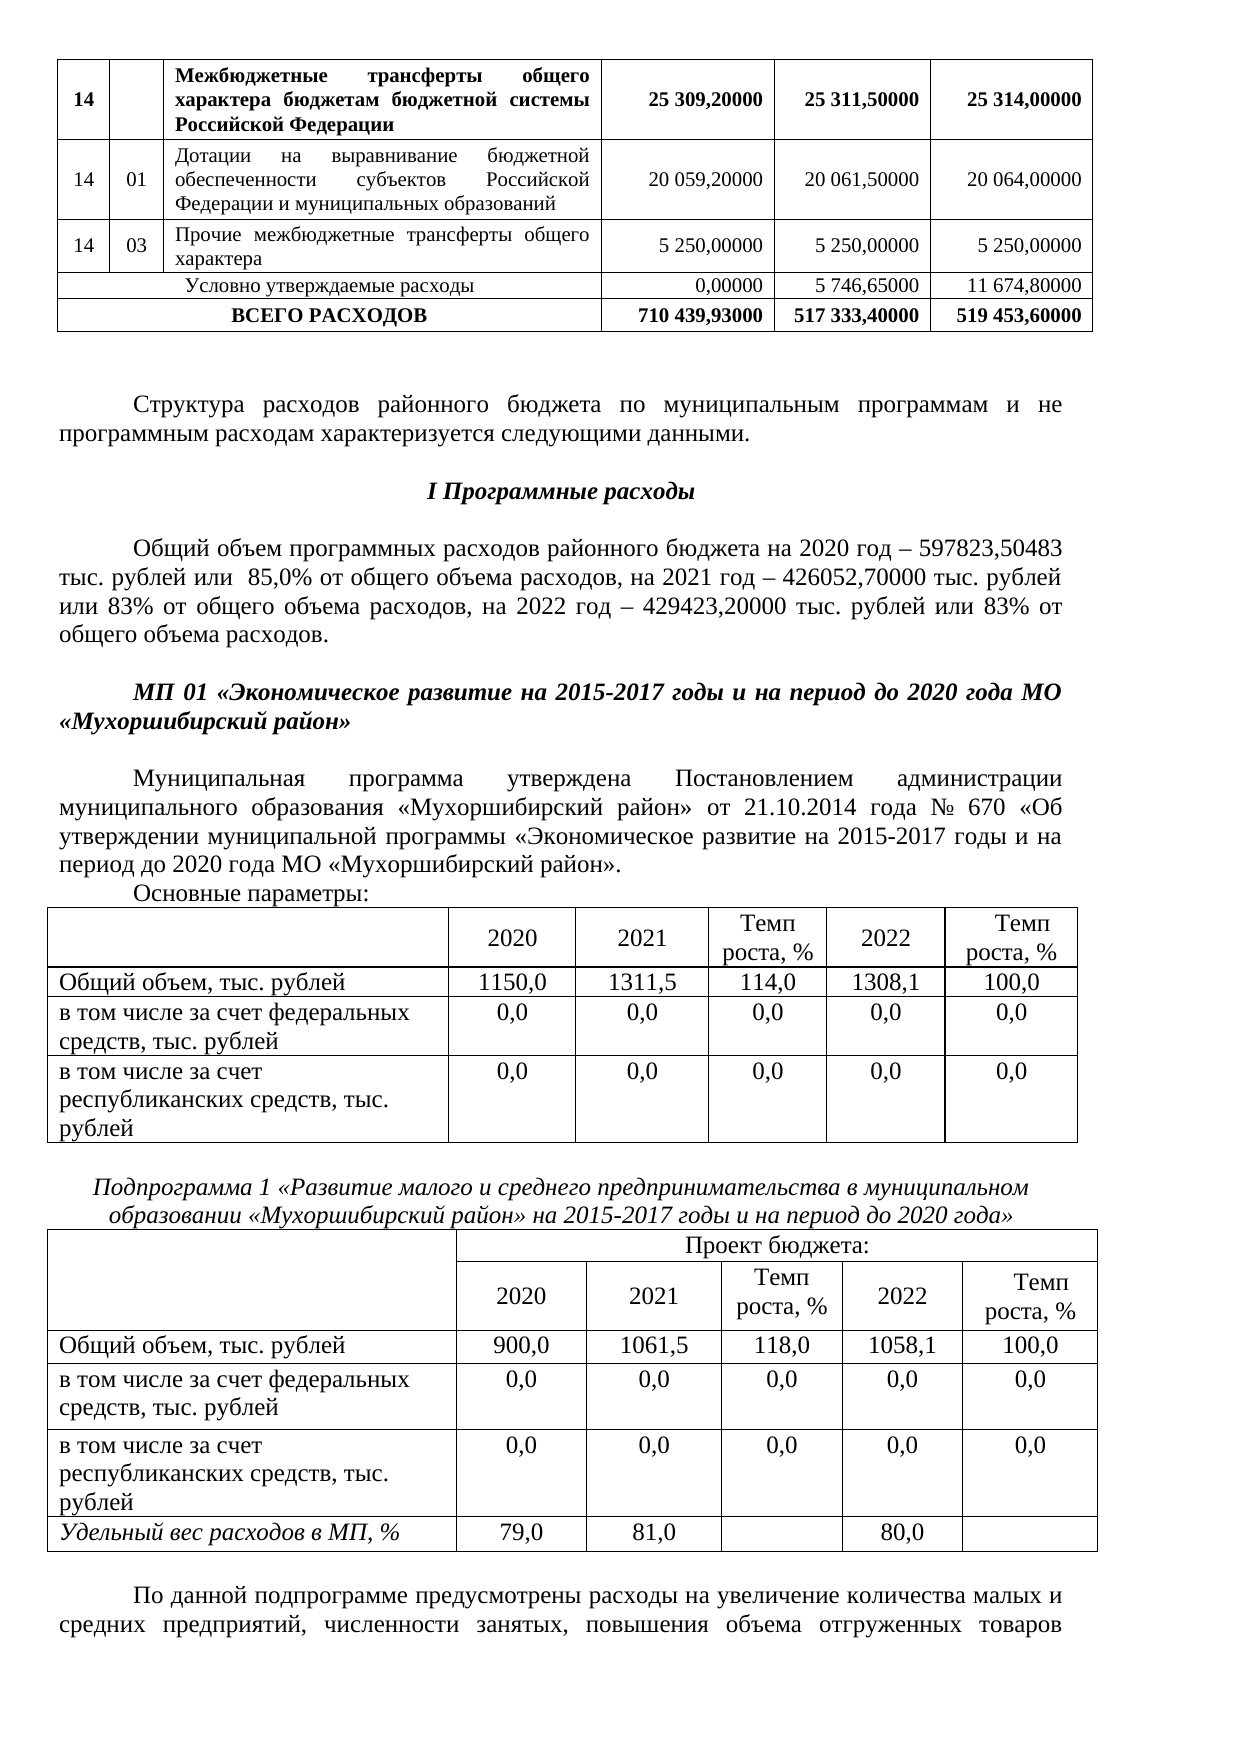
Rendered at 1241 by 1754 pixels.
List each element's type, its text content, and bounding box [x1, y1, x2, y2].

table_cell 0,0 [587, 1364, 721, 1429]
table_cell 100,0 [946, 968, 1077, 996]
table_cell 0,0 [587, 1430, 721, 1516]
table_header [48, 1230, 456, 1329]
table_cell 0,0 [946, 997, 1077, 1055]
table_cell 5 746,65000 [775, 273, 930, 298]
table_cell ВСЕГО РАСХОДОВ [58, 299, 601, 331]
table_cell Темп роста, % [722, 1262, 842, 1329]
table_header 2022 [827, 908, 944, 966]
table_cell 0,0 [576, 1056, 708, 1142]
table_cell Дотации на выравнивание бюджетной обеспеченности субъектов Российской Федерации и муниципальных образований [164, 140, 601, 218]
table_cell 0,00000 [602, 273, 774, 298]
table_cell 5 250,00000 [602, 220, 774, 272]
table_cell 0,0 [449, 997, 575, 1055]
table_cell Темп роста, % [963, 1262, 1097, 1329]
table_header 2020 [449, 908, 575, 966]
table_cell Межбюджетные трансферты общего характера бюджетам бюджетной системы Российской Федерации [164, 60, 601, 139]
table_cell 0,0 [722, 1430, 842, 1516]
table_cell 1311,5 [576, 968, 708, 996]
table_cell 0,0 [946, 1056, 1077, 1142]
table_cell 0,0 [963, 1364, 1097, 1429]
table_cell 517 333,40000 [775, 299, 930, 331]
text Муниципальная программа утверждена Постановлением администрации муниципального образования «Мухоршибирский район» от 21.10.2014 года № 670 «Об утверждении муниципальной программы «Экономическое развитие на 2015-2017 годы и на период до 2020 года МО «Мухоршибирский район». [59, 763, 1063, 878]
table_cell Общий объем, тыс. рублей [48, 1331, 456, 1363]
table_cell 25 309,20000 [602, 60, 774, 139]
table_cell Удельный вес расходов в МП, % [48, 1517, 456, 1551]
table_cell в том числе за счет федеральных средств, тыс. рублей [48, 1364, 456, 1429]
table_cell 0,0 [843, 1364, 962, 1429]
table_cell 0,0 [457, 1430, 586, 1516]
table_cell 0,0 [827, 997, 944, 1055]
table_cell 1058,1 [843, 1331, 962, 1363]
table_cell 20 061,50000 [775, 140, 930, 218]
table_cell 118,0 [722, 1331, 842, 1363]
table_cell 0,0 [722, 1364, 842, 1429]
table_cell Общий объем, тыс. рублей [48, 968, 448, 996]
table_cell 1061,5 [587, 1331, 721, 1363]
table_cell 14 [58, 220, 109, 272]
text МП 01 «Экономическое развитие на 2015-2017 годы и на период до 2020 года МО «Мухоршибирский район» [59, 677, 1063, 734]
table_cell 81,0 [587, 1517, 721, 1551]
table_cell 100,0 [963, 1331, 1097, 1363]
table_cell 710 439,93000 [602, 299, 774, 331]
table_cell 80,0 [843, 1517, 962, 1551]
title Структура расходов районного бюджета по муниципальным программам и не программным расходам характеризуется следующими данными. [59, 389, 1063, 447]
table_cell 114,0 [709, 968, 826, 996]
subtitle I Программные расходы [59, 476, 1063, 504]
table_cell 14 [58, 140, 109, 218]
table_cell 03 [110, 220, 163, 272]
table_cell 20 059,20000 [602, 140, 774, 218]
table_cell 2021 [587, 1262, 721, 1329]
table_cell 79,0 [457, 1517, 586, 1551]
table_header Темп роста, % [709, 908, 826, 966]
text Общий объем программных расходов районного бюджета на 2020 год – 597823,50483 тыс. рублей или 85,0% от общего объема расходов, на 2021 год – 426052,70000 тыс. рублей или 83% от общего объема расходов, на 2022 год – 429423,20000 тыс. рублей или 83% от общего объема расходов. [59, 533, 1063, 648]
table_cell [963, 1517, 1097, 1551]
table_cell 25 311,50000 [775, 60, 930, 139]
table_cell Прочие межбюджетные трансферты общего характера [164, 220, 601, 272]
table_cell 25 314,00000 [931, 60, 1092, 139]
table_cell [722, 1517, 842, 1551]
table_header Темп роста, % [946, 908, 1077, 966]
table_cell 20 064,00000 [931, 140, 1092, 218]
table_header 2021 [576, 908, 708, 966]
table_cell в том числе за счет федеральных средств, тыс. рублей [48, 997, 448, 1055]
table_cell 0,0 [843, 1430, 962, 1516]
table_cell 5 250,00000 [775, 220, 930, 272]
table_cell 0,0 [963, 1430, 1097, 1516]
table_header [48, 908, 448, 966]
table_cell 2022 [843, 1262, 962, 1329]
table_cell 5 250,00000 [931, 220, 1092, 272]
table_cell 0,0 [576, 997, 708, 1055]
table_cell 0,0 [449, 1056, 575, 1142]
table_cell в том числе за счет республиканских средств, тыс. рублей [48, 1430, 456, 1516]
table_cell 0,0 [457, 1364, 586, 1429]
table_cell 1308,1 [827, 968, 944, 996]
table_cell Условно утверждаемые расходы [58, 273, 601, 298]
table_cell 1150,0 [449, 968, 575, 996]
table_cell [110, 60, 163, 139]
table_cell 14 [58, 60, 109, 139]
table_cell 0,0 [709, 997, 826, 1055]
table_header Проект бюджета: [457, 1230, 1097, 1261]
table_cell 900,0 [457, 1331, 586, 1363]
table_cell 01 [110, 140, 163, 218]
table_cell 11 674,80000 [931, 273, 1092, 298]
text Основные параметры: [59, 878, 1063, 907]
table_cell в том числе за счет республиканских средств, тыс. рублей [48, 1056, 448, 1142]
subtitle Подпрограмма 1 «Развитие малого и среднего предпринимательства в муниципальном образовании «Мухоршибирский район» на 2015-2017 годы и на период до 2020 года» [59, 1172, 1063, 1229]
table_cell 0,0 [709, 1056, 826, 1142]
table_cell 0,0 [827, 1056, 944, 1142]
table_cell 2020 [457, 1262, 586, 1329]
table_cell 519 453,60000 [931, 299, 1092, 331]
